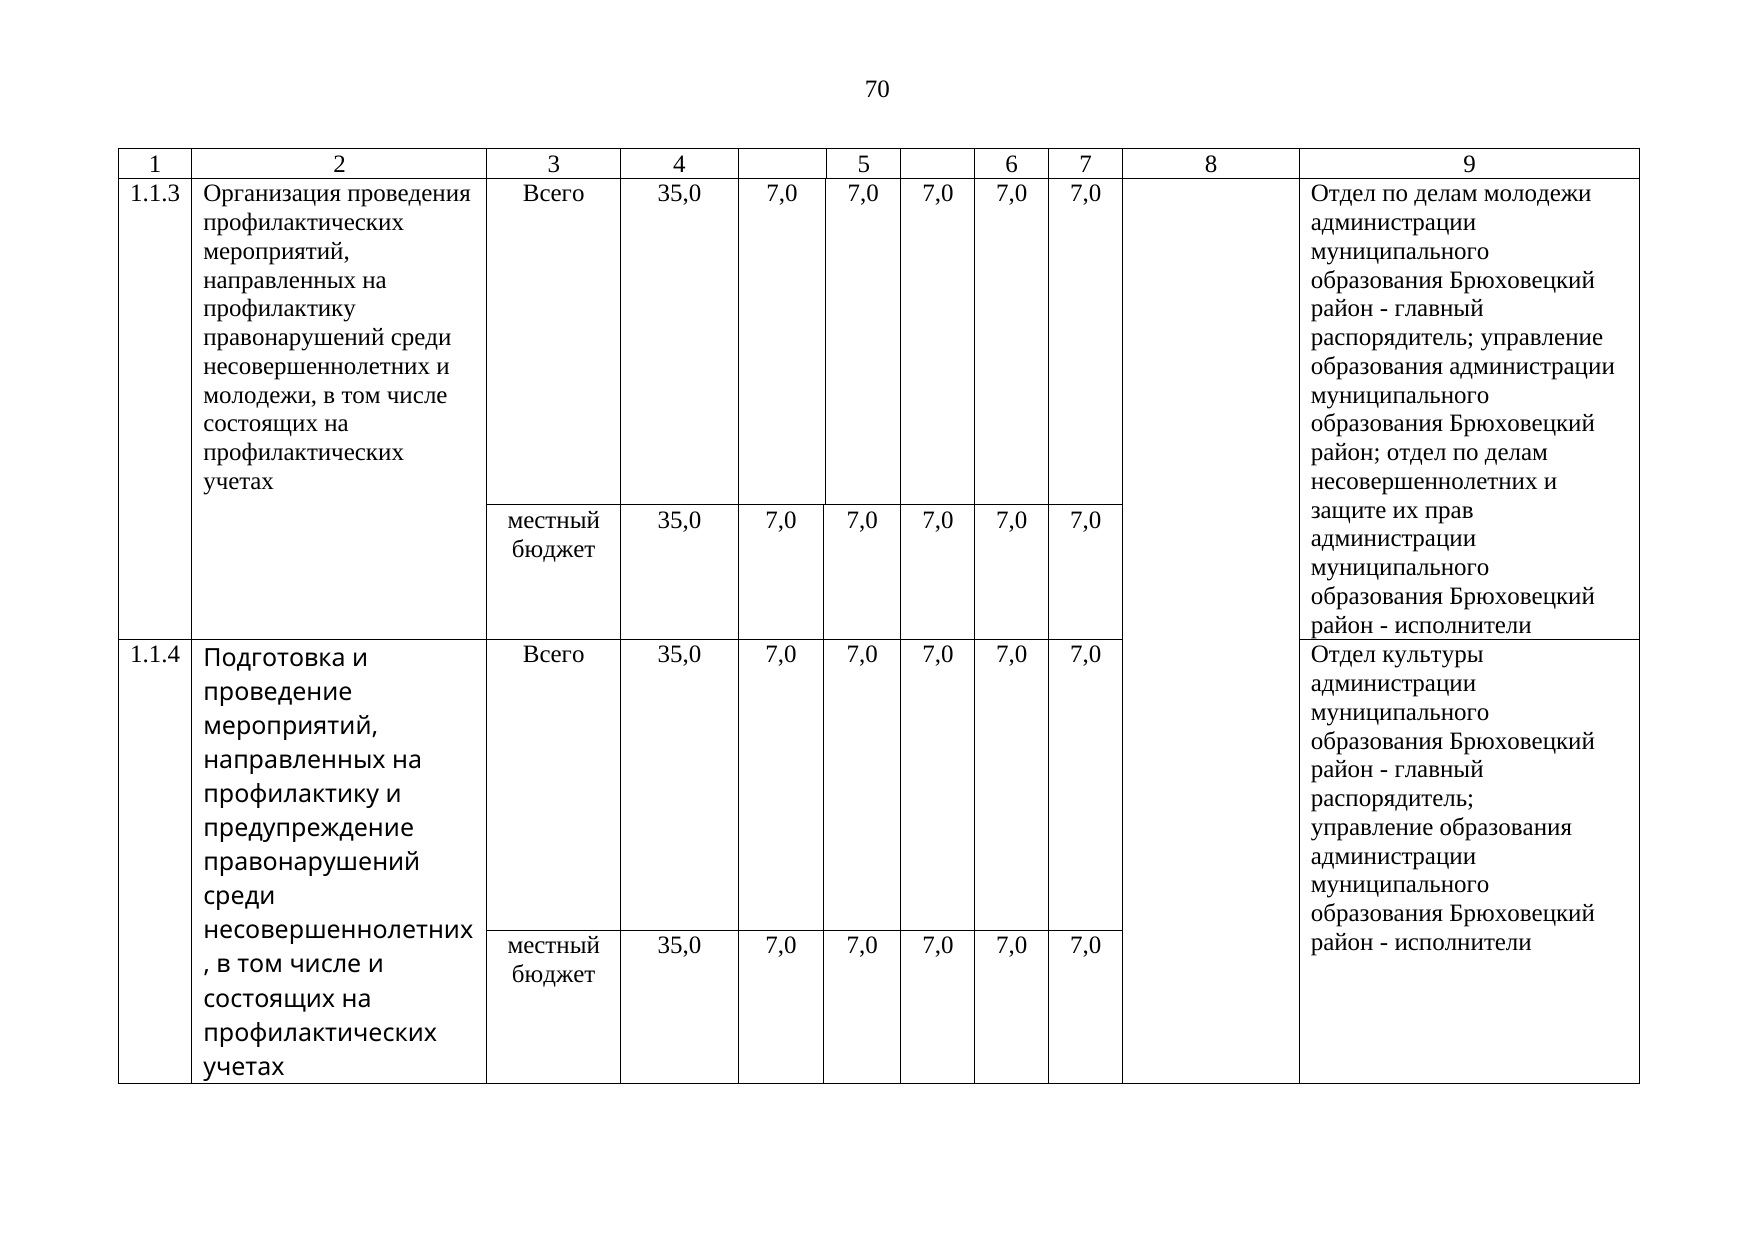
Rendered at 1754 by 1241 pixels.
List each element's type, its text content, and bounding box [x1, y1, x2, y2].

table_cell 7,0 [824, 640, 900, 929]
table_cell 35,0 [621, 931, 738, 1082]
table_cell 7,0 [1049, 640, 1122, 929]
table_cell 7,0 [901, 179, 974, 504]
table_cell 1.1.3 [119, 179, 191, 638]
table_cell 7,0 [975, 931, 1048, 1082]
table_cell 7,0 [739, 179, 825, 504]
table_cell 7,0 [1049, 179, 1122, 504]
table_header 4 [621, 149, 738, 177]
table_header 6 [975, 149, 1048, 177]
table_cell 7,0 [1049, 931, 1122, 1082]
table_cell Всего [487, 640, 620, 929]
table_cell 7,0 [739, 505, 823, 638]
table_header 1 [119, 149, 191, 177]
table_header 5 [827, 149, 900, 177]
table_cell Подготовка и проведение мероприятий, направленных на профилактику и предупреждение правонарушений среди несовершеннолетних, в том числе и состоящих на профилактических учетах [192, 640, 486, 1082]
table_header 3 [487, 149, 620, 177]
table_cell местный бюджет [487, 931, 620, 1082]
table_header [901, 149, 974, 177]
table_cell 1.1.4 [119, 640, 191, 1082]
table_cell 7,0 [901, 505, 974, 638]
table_cell 7,0 [824, 931, 900, 1082]
table_cell Отдел по делам молодежи администрации муниципального образования Брюховецкий район - главный распорядитель; управление образования администрации муниципального образования Брюховецкий район; отдел по делам несовершеннолетних и защите их прав администрации муниципального образования Брюховецкий район - исполнители [1300, 179, 1639, 638]
table_cell 7,0 [824, 505, 900, 638]
table_cell 7,0 [739, 931, 823, 1082]
table_cell 7,0 [975, 505, 1048, 638]
table_cell 35,0 [621, 505, 738, 638]
table_cell 7,0 [975, 179, 1048, 504]
table_cell 7,0 [901, 640, 974, 929]
table_cell Отдел культуры администрации муниципального образования Брюховецкий район - главный распорядитель; управление образования администрации муниципального образования Брюховецкий район - исполнители [1300, 640, 1639, 1082]
table_header 9 [1300, 149, 1639, 177]
table_header [739, 149, 826, 177]
table_header 8 [1123, 149, 1299, 177]
table_cell 35,0 [621, 179, 738, 504]
table_cell 7,0 [901, 931, 974, 1082]
table_cell местный бюджет [487, 505, 620, 638]
table_cell 35,0 [621, 640, 738, 929]
table_cell 7,0 [1049, 505, 1122, 638]
table_cell Организация проведения профилактических мероприятий, направленных на профилактику правонарушений среди несовершеннолетних и молодежи, в том числе состоящих на профилактических учетах [192, 179, 486, 638]
table_cell 7,0 [826, 179, 900, 504]
table_cell 7,0 [739, 640, 823, 929]
table_header 7 [1049, 149, 1122, 177]
table_cell Всего [487, 179, 620, 504]
table_cell 7,0 [975, 640, 1048, 929]
table_header 2 [192, 149, 486, 177]
